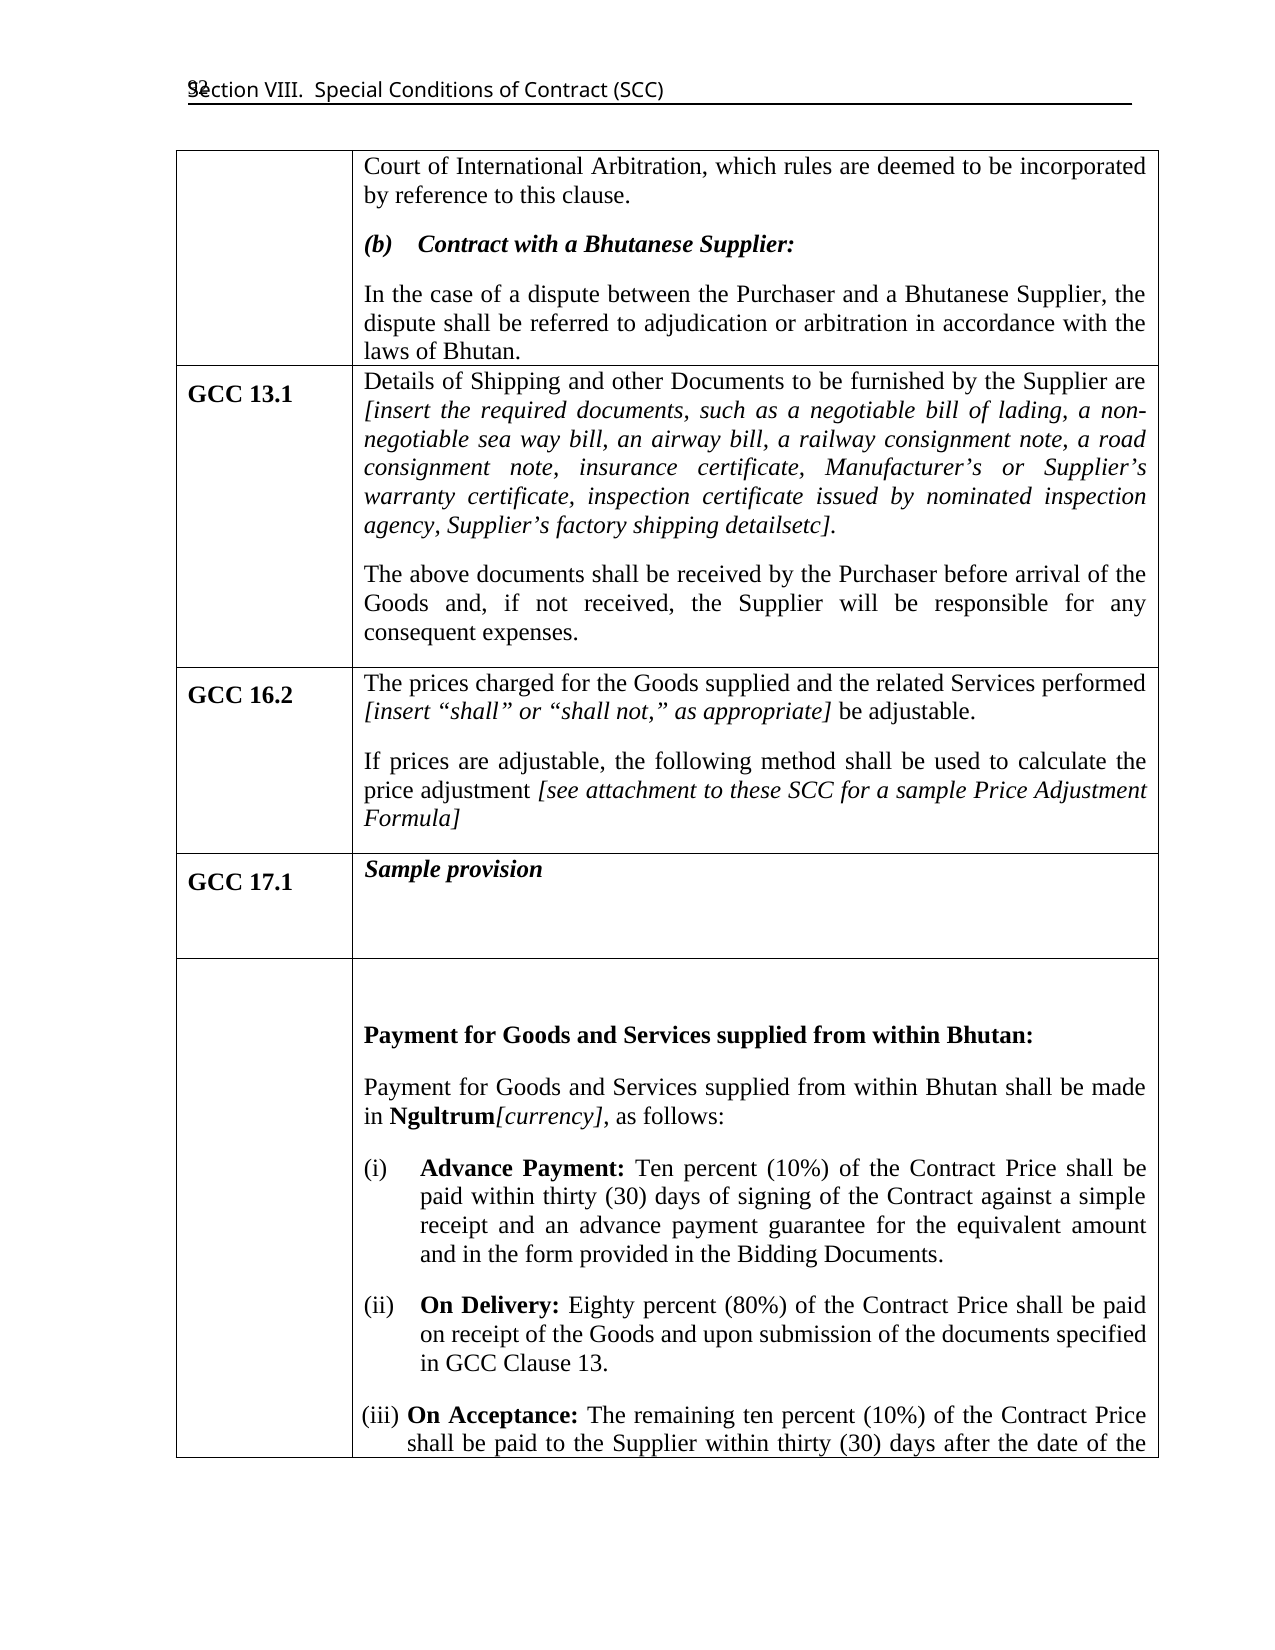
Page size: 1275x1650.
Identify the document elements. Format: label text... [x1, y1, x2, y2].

table_cell [177, 959, 352, 1457]
table_cell GCC 13.1 [177, 366, 352, 667]
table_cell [353, 151, 1158, 365]
table_cell GCC 16.2 [177, 668, 352, 853]
table_cell [177, 151, 352, 365]
table_cell Details of Shipping and other Documents to be furnished by the Supplier are [insert the required documents, such as a negotiable bill of lading, a non-negotiable sea way bill, an airway bill, a railway consignment note, a road consignment note, insurance certificate, Manufacturer’s or Supplier’s warranty certificate, inspection certificate issued by nominated inspection agency, Supplier’s factory shipping detailsetc]. The above documents shall be received by the Purchaser before arrival of the Goods and, if not received, the Supplier will be responsible for any consequent expenses. [353, 366, 1158, 667]
table_cell The prices charged for the Goods supplied and the related Services performed [insert “shall” or “shall not,” as appropriate] be adjustable. If prices are adjustable, the following method shall be used to calculate the price adjustment [see attachment to these for a sample Price Adjustment Formula] [353, 668, 1158, 853]
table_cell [353, 959, 1158, 1457]
table_cell GCC 17.1 [177, 854, 352, 957]
table_cell Sample provision [353, 854, 1158, 957]
